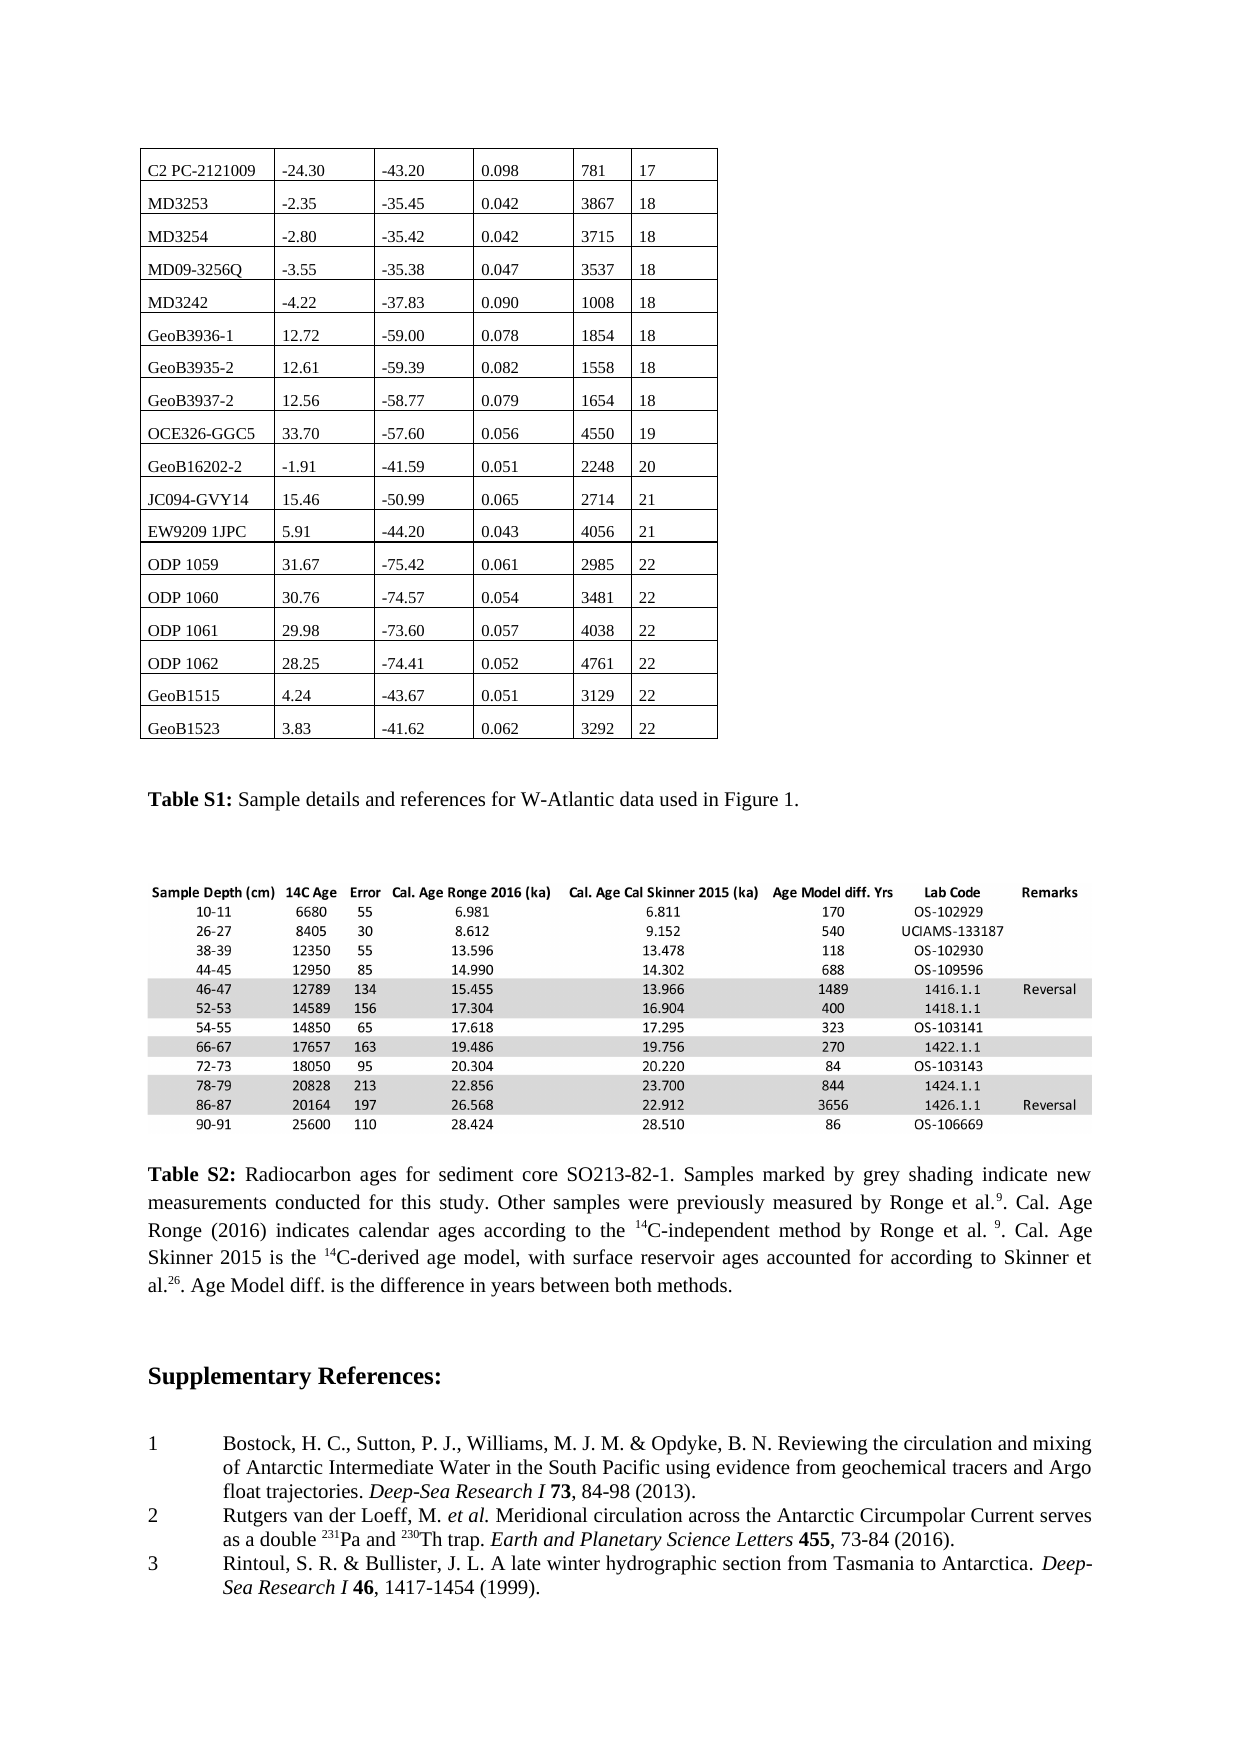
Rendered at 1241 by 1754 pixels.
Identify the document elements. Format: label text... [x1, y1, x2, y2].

table_cell 0.090 [474, 280, 573, 312]
table_cell 0.047 [474, 247, 573, 279]
table_cell 17 [632, 149, 717, 180]
table_cell -57.60 [375, 411, 473, 443]
table_cell -74.57 [375, 575, 473, 607]
text Table S2: Radiocarbon ages for sediment core SO213-82-1. Samples marked by grey shading indicate new measurements conducted for this study. Other samples were previously measured by Ronge et al.9. Cal. Age Ronge (2016) indicates calendar ages according to the 14C-independent method by Ronge et al. 9. Cal. Age Skinner 2015 is the 14C-derived age model, with surface reservoir ages accounted for according to Skinner et al.26. Age Model diff. is the difference in years between both methods. [148, 1162, 1093, 1297]
table_cell 22 [632, 608, 717, 640]
table_cell 0.062 [474, 706, 573, 738]
table_cell 22 [632, 575, 717, 607]
table_cell -3.55 [275, 247, 374, 279]
table_cell ODP 1059 [141, 543, 274, 574]
table_cell 0.079 [474, 378, 573, 410]
table_cell 0.061 [474, 543, 573, 574]
table_cell JC094-GVY14 [141, 477, 274, 508]
table_cell 0.098 [474, 149, 573, 180]
table_cell 4056 [574, 510, 631, 541]
table_cell 0.052 [474, 641, 573, 673]
table_cell GeoB3936-1 [141, 313, 274, 344]
table_cell 30.76 [275, 575, 374, 607]
table_cell 18 [632, 214, 717, 246]
table_cell -58.77 [375, 378, 473, 410]
table_cell -4.22 [275, 280, 374, 312]
table_cell GeoB1515 [141, 674, 274, 705]
table_cell 5.91 [275, 510, 374, 541]
table_cell 20 [632, 444, 717, 476]
table_cell 0.057 [474, 608, 573, 640]
table_cell -41.62 [375, 706, 473, 738]
table_cell 3292 [574, 706, 631, 738]
table_cell 0.054 [474, 575, 573, 607]
table_cell MD3253 [141, 181, 274, 213]
picture [147, 883, 1092, 1134]
table_cell -1.91 [275, 444, 374, 476]
table_cell OCE326-GGC5 [141, 411, 274, 443]
table_cell ODP 1061 [141, 608, 274, 640]
table_cell 22 [632, 706, 717, 738]
table_cell 1854 [574, 313, 631, 344]
table_cell 18 [632, 346, 717, 377]
table_cell 22 [632, 543, 717, 574]
table_cell 4038 [574, 608, 631, 640]
table_cell -35.45 [375, 181, 473, 213]
table_cell 18 [632, 313, 717, 344]
table_cell 3867 [574, 181, 631, 213]
table_cell 12.61 [275, 346, 374, 377]
table_cell 4761 [574, 641, 631, 673]
table_cell 0.043 [474, 510, 573, 541]
table_cell -43.20 [375, 149, 473, 180]
table_cell 3715 [574, 214, 631, 246]
table_cell GeoB3935-2 [141, 346, 274, 377]
table_cell 2714 [574, 477, 631, 508]
table_cell 18 [632, 378, 717, 410]
table_cell MD3254 [141, 214, 274, 246]
table_cell 22 [632, 674, 717, 705]
table_cell 4550 [574, 411, 631, 443]
table_cell 0.065 [474, 477, 573, 508]
table_cell 0.051 [474, 674, 573, 705]
table_cell -50.99 [375, 477, 473, 508]
table_cell 18 [632, 280, 717, 312]
table_cell -74.41 [375, 641, 473, 673]
table_cell 28.25 [275, 641, 374, 673]
table_cell 0.082 [474, 346, 573, 377]
table_cell 3129 [574, 674, 631, 705]
table_cell 3537 [574, 247, 631, 279]
table_cell 0.078 [474, 313, 573, 344]
table_cell 15.46 [275, 477, 374, 508]
table_cell 33.70 [275, 411, 374, 443]
table_cell 22 [632, 641, 717, 673]
table_cell 4.24 [275, 674, 374, 705]
table_cell 0.051 [474, 444, 573, 476]
table_cell GeoB1523 [141, 706, 274, 738]
table_cell -35.42 [375, 214, 473, 246]
table_cell -75.42 [375, 543, 473, 574]
table_cell 31.67 [275, 543, 374, 574]
table_cell -2.80 [275, 214, 374, 246]
table_cell EW9209 1JPC [141, 510, 274, 541]
text Table S1: Sample details and references for W-Atlantic data used in Figure 1. [148, 787, 1093, 811]
table_cell 1654 [574, 378, 631, 410]
table_cell 21 [632, 510, 717, 541]
table_cell -41.59 [375, 444, 473, 476]
table_cell -2.35 [275, 181, 374, 213]
text 3 Rintoul, S. R. & Bullister, J. L. A late winter hydrographic section from Tasmania to Antarctica. Deep-Sea Research I 46, 1417-1454 (1999). [148, 1551, 1093, 1599]
table_cell GeoB16202-2 [141, 444, 274, 476]
table_cell GeoB3937-2 [141, 378, 274, 410]
table_cell ODP 1060 [141, 575, 274, 607]
table_cell -59.00 [375, 313, 473, 344]
table_cell -73.60 [375, 608, 473, 640]
table_cell ODP 1062 [141, 641, 274, 673]
table_cell C2 PC-2121009 [141, 149, 274, 180]
table_cell 3.83 [275, 706, 374, 738]
table_cell 781 [574, 149, 631, 180]
table_cell 29.98 [275, 608, 374, 640]
table_cell 21 [632, 477, 717, 508]
table_cell 19 [632, 411, 717, 443]
table_cell 18 [632, 247, 717, 279]
table_cell MD3242 [141, 280, 274, 312]
text 1 Bostock, H. C., Sutton, P. J., Williams, M. J. M. & Opdyke, B. N. Reviewing the circulation and mixing of Antarctic Intermediate Water in the South Pacific using evidence from geochemical tracers and Argo float trajectories. Deep-Sea Research I 73, 84-98 (2013). [148, 1431, 1093, 1503]
table_cell 12.72 [275, 313, 374, 344]
table_cell 18 [632, 181, 717, 213]
table_cell 1558 [574, 346, 631, 377]
table_cell 0.042 [474, 181, 573, 213]
table_cell -43.67 [375, 674, 473, 705]
table_cell 2248 [574, 444, 631, 476]
table_cell 12.56 [275, 378, 374, 410]
table_cell MD09-3256Q [141, 247, 274, 279]
table_cell -59.39 [375, 346, 473, 377]
table_cell -24.30 [275, 149, 374, 180]
table_cell -44.20 [375, 510, 473, 541]
table_cell 0.056 [474, 411, 573, 443]
table_cell 2985 [574, 543, 631, 574]
table_cell 0.042 [474, 214, 573, 246]
text 2 Rutgers van der Loeff, M. et al. Meridional circulation across the Antarctic Circumpolar Current serves as a double 231Pa and 230Th trap. Earth and Planetary Science Letters 455, 73-84 (2016). [148, 1503, 1093, 1551]
table_cell 3481 [574, 575, 631, 607]
table_cell -35.38 [375, 247, 473, 279]
table_cell 1008 [574, 280, 631, 312]
text Supplementary References: [148, 1361, 1093, 1390]
table_cell -37.83 [375, 280, 473, 312]
